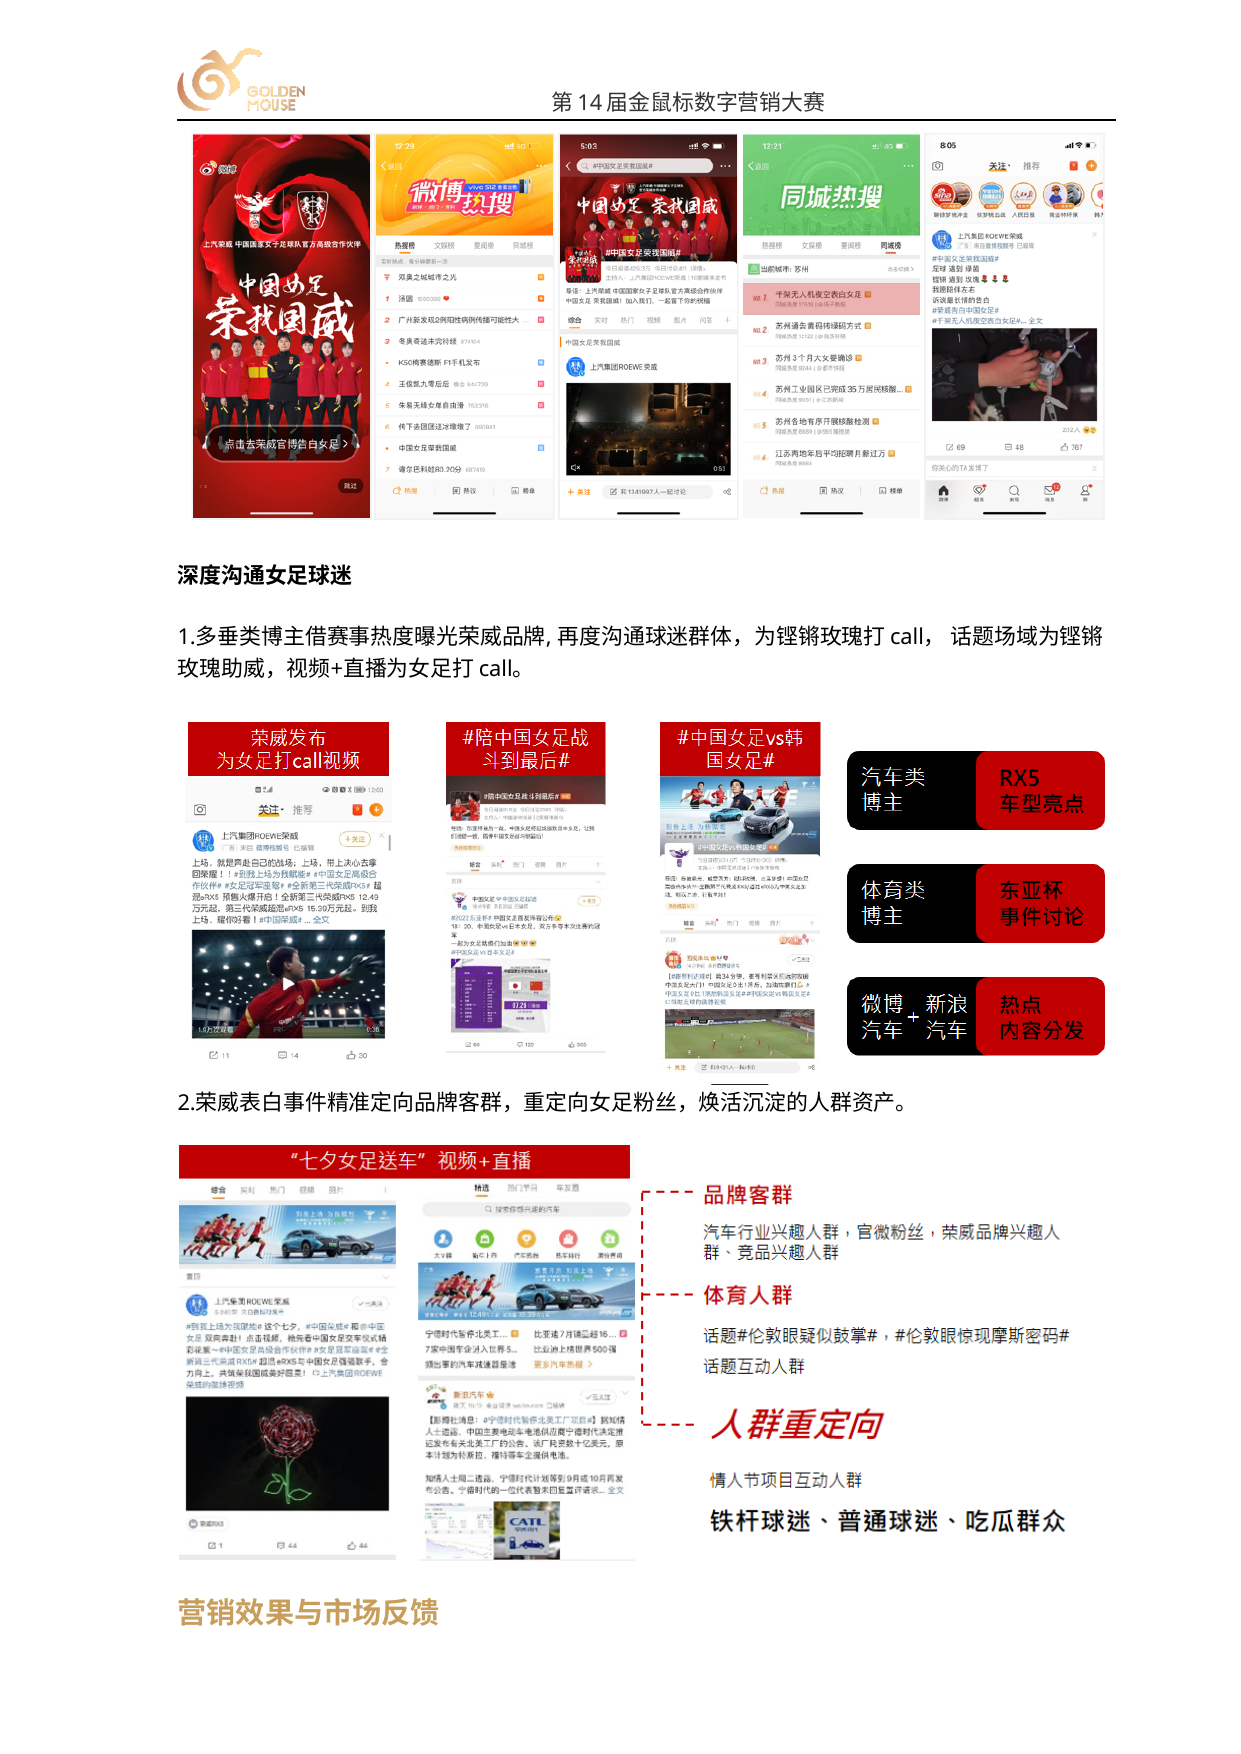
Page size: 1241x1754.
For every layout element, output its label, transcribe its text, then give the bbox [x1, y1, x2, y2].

text 深度沟通女足球迷 [177, 558, 1116, 590]
picture [177, 48, 305, 111]
picture [177, 1145, 1086, 1561]
text 2.荣威表白事件精准定向品牌客群，重定向女足粉丝，焕活沉淀的人群资产。 [177, 1085, 1116, 1117]
text 营销效果与市场反馈 [177, 1589, 1116, 1632]
text 1.多垂类博主借赛事热度曝光荣威品牌, 再度沟通球迷群体，为铿锵玫瑰打call， 话题场域为铿锵玫瑰助威，视频+直播为女足打call。 [177, 619, 1116, 682]
picture [177, 711, 1116, 1085]
picture [177, 121, 1116, 529]
